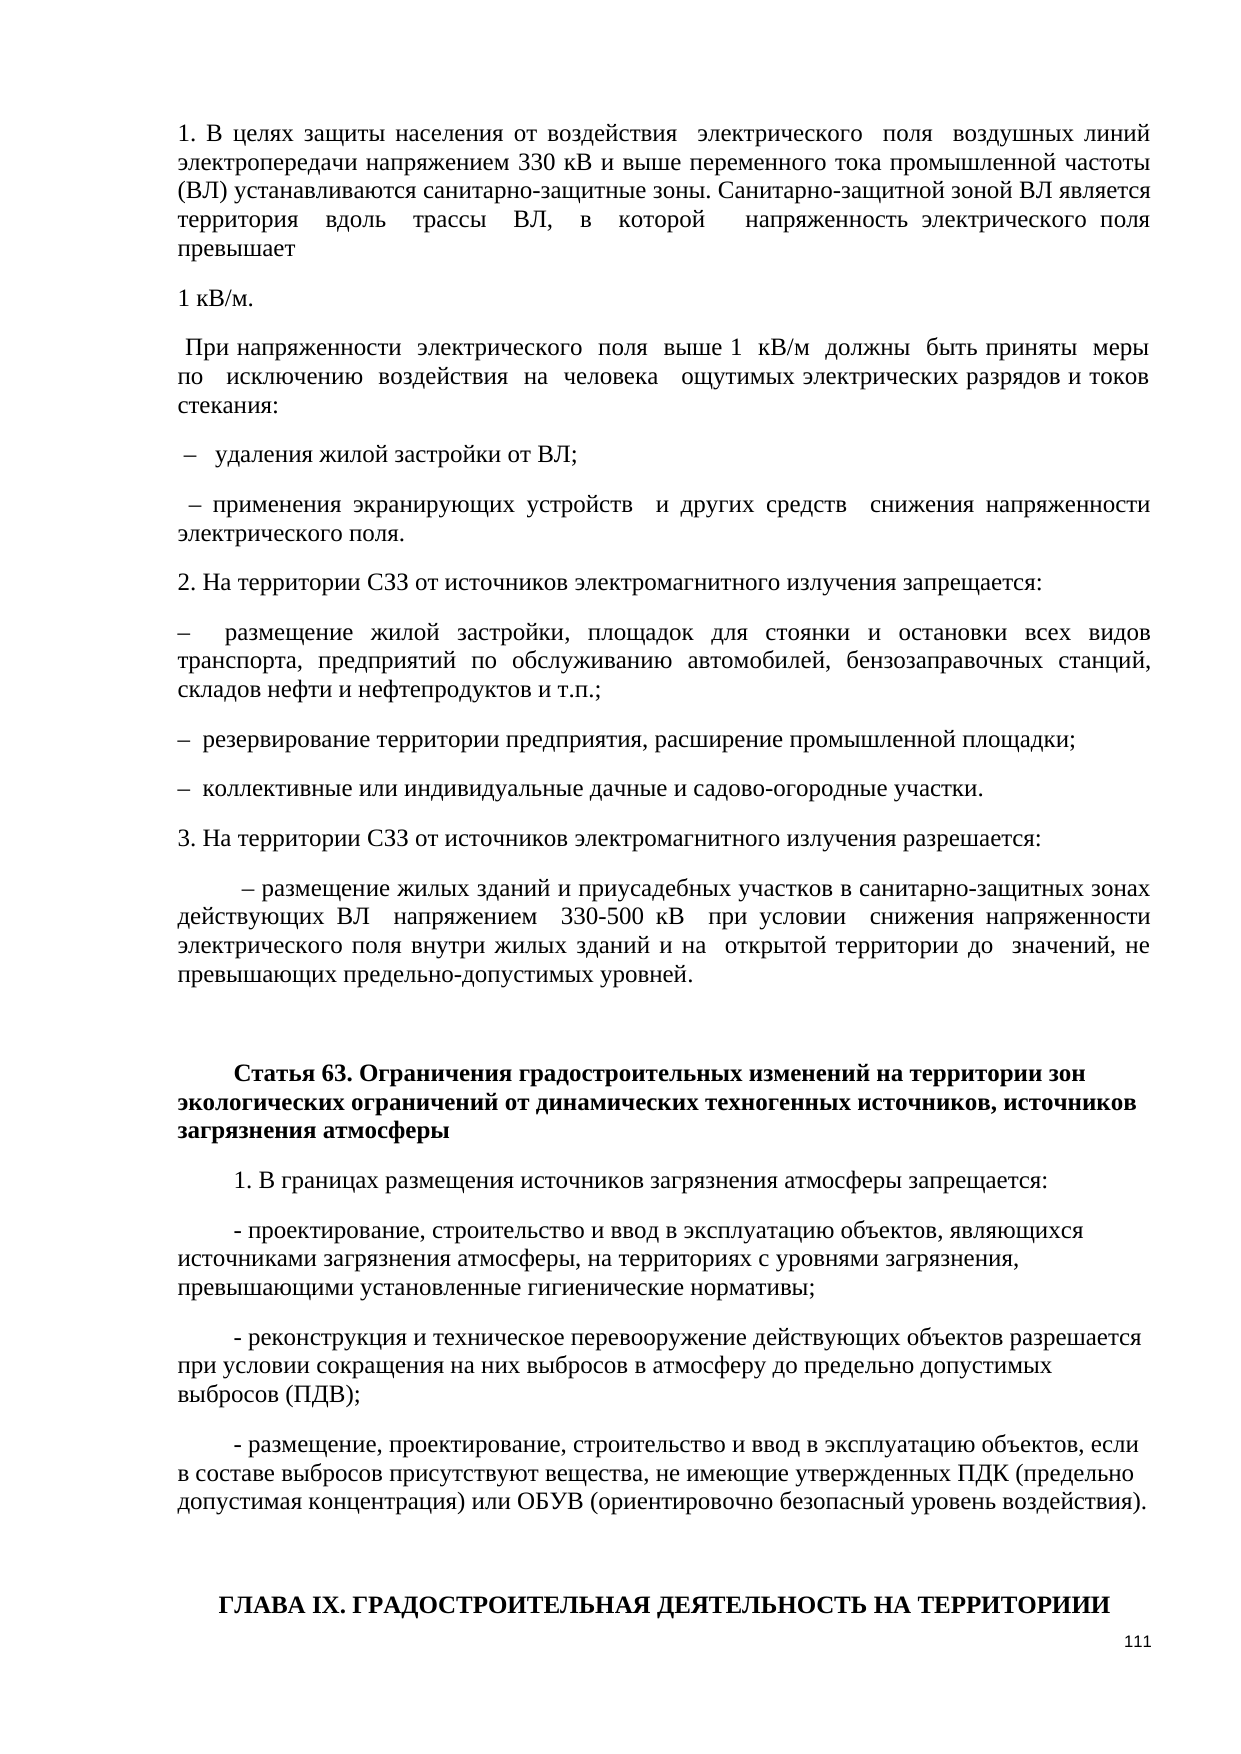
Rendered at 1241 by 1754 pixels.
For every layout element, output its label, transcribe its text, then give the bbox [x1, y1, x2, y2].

text – размещение жилой застройки, площадок для стоянки и остановки всех видов транспорта, предприятий по обслуживанию автомобилей, бензозаправочных станций, складов нефти и нефтепродуктов и т.п.; [177, 617, 1152, 703]
text - проектирование, строительство и ввод в эксплуатацию объектов, являющихся источниками загрязнения атмосферы, на территориях с уровнями загрязнения, превышающими установленные гигиенические нормативы; [177, 1215, 1152, 1301]
text – коллективные или индивидуальные дачные и садово-огородные участки. [177, 773, 1152, 802]
text - размещение, проектирование, строительство и ввод в эксплуатацию объектов, если в составе выбросов присутствуют вещества, не имеющие утвержденных ПДК (предельно допустимая концентрация) или ОБУВ (ориентировочно безопасный уровень воздействия). [177, 1429, 1152, 1515]
text 1 кВ/м. [177, 283, 1152, 311]
text 1. В границах размещения источников загрязнения атмосферы запрещается: [177, 1165, 1152, 1194]
text – удаления жилой застройки от ВЛ; [177, 439, 1152, 468]
text – размещение жилых зданий и приусадебных участков в санитарно-защитных зонах действующих ВЛ напряжением 330-500 кВ при условии снижения напряженности электрического поля внутри жилых зданий и на открытой территории до значений, не превышающих предельно-допустимых уровней. [177, 873, 1152, 988]
text 2. На территории СЗЗ от источников электромагнитного излучения запрещается: [177, 567, 1152, 596]
text При напряженности электрического поля выше 1 кВ/м должны быть приняты меры по исключению воздействия на человека ощутимых электрических разрядов и токов стекания: [177, 332, 1152, 418]
text 1. В целях защиты населения от воздействия электрического поля воздушных линий электропередачи напряжением 330 кВ и выше переменного тока промышленной частоты (ВЛ) устанавливаются санитарно-защитные зоны. Санитарно-защитной зоной ВЛ является территория вдоль трассы ВЛ, в которой напряженность электрического поля превышает [177, 118, 1152, 262]
text – применения экранирующих устройств и других средств снижения напряженности электрического поля. [177, 489, 1152, 546]
text – резервирование территории предприятия, расширение промышленной площадки; [177, 724, 1152, 753]
text ГЛАВА IX. ГРАДОСТРОИТЕЛЬНАЯ ДЕЯТЕЛЬНОСТЬ НА ТЕРРИТОРИИИ [177, 1590, 1152, 1619]
text 3. На территории СЗЗ от источников электромагнитного излучения разрешается: [177, 823, 1152, 852]
text Статья 63. Ограничения градостроительных изменений на территории зон экологических ограничений от динамических техногенных источников, источников загрязнения атмосферы [177, 1058, 1152, 1144]
text - реконструкция и техническое перевооружение действующих объектов разрешается при условии сокращения на них выбросов в атмосферу до предельно допустимых выбросов (ПДВ); [177, 1322, 1152, 1408]
